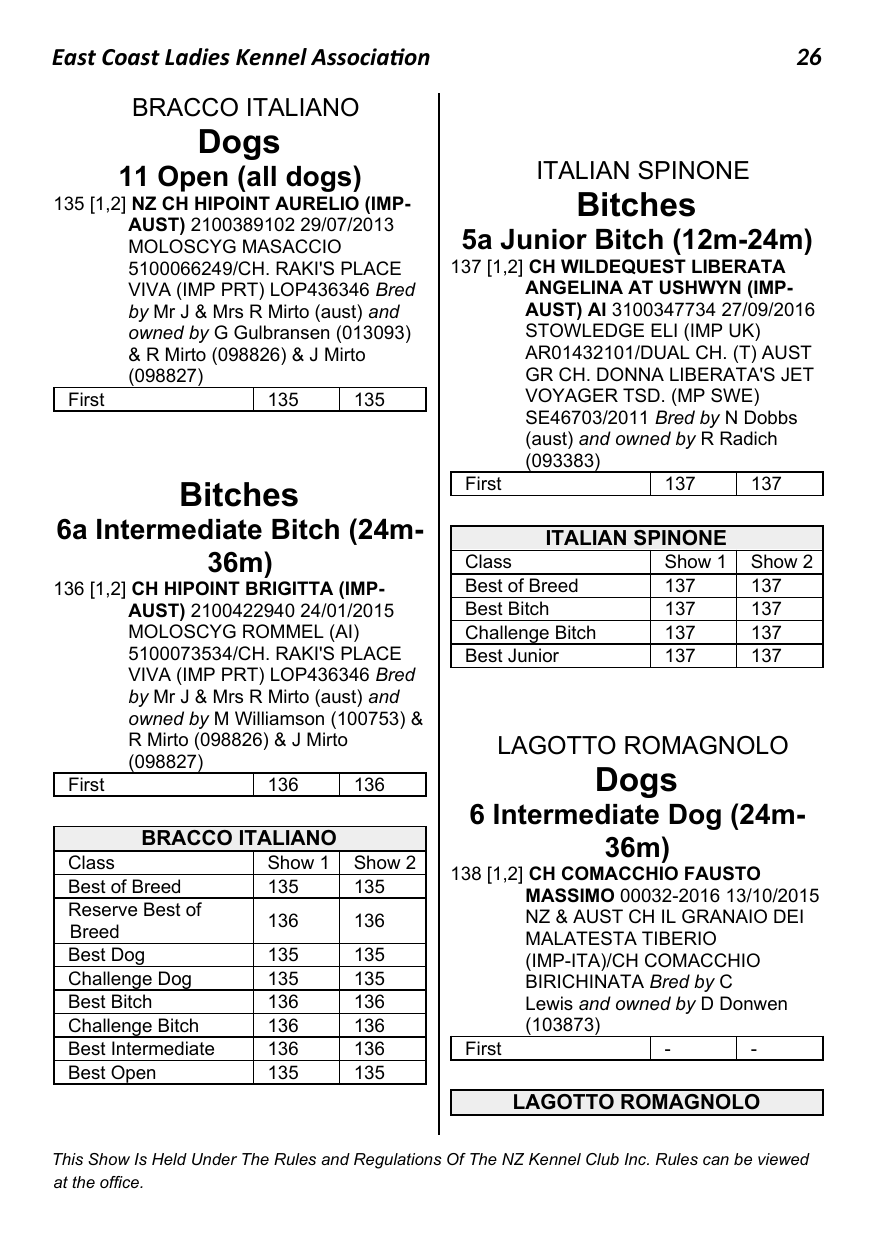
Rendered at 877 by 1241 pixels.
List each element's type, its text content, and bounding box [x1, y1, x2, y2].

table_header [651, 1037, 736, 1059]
subtitle BRACCO ITALIANO [65, 93, 427, 122]
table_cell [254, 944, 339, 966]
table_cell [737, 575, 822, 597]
subtitle 6a Intermediate Bitch (24m-36m) [53, 513, 427, 578]
subtitle 138 [1,2] CH COMACCHIO FAUSTO MASSIMO 00032-2016 13/10/2015 NZ & AUST CH IL GRANAIO DEI MALATESTA TIBERIO (IMP-ITA)/CH COMACCHIO BIRICHINATA Bred by C Lewis and owned by D Donwen (103873) [450, 863, 824, 1036]
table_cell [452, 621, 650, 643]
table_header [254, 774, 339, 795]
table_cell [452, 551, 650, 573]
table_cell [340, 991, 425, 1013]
subtitle Bitches [448, 185, 824, 223]
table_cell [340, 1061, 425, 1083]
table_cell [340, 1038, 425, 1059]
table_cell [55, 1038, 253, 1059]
subtitle Bitches [51, 475, 427, 513]
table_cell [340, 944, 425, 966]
subtitle ITALIAN SPINONE [462, 156, 824, 185]
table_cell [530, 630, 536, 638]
subtitle Dogs [448, 760, 824, 798]
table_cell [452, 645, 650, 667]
subtitle 136 [1,2] CH HIPOINT BRIGITTA (IMP-AUST) 2100422940 24/01/2015 MOLOSCYG ROMMEL (AI) 5100073534/CH. RAKI'S PLACE VIVA (IMP PRT) LOP436346 Bred by Mr J & Mrs R Mirto (aust) and owned by M Williamson (100753) & R Mirto (098826) & J Mirto (098827) [53, 578, 427, 772]
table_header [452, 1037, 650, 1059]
subtitle 6 Intermediate Dog (24m-36m) [450, 798, 824, 863]
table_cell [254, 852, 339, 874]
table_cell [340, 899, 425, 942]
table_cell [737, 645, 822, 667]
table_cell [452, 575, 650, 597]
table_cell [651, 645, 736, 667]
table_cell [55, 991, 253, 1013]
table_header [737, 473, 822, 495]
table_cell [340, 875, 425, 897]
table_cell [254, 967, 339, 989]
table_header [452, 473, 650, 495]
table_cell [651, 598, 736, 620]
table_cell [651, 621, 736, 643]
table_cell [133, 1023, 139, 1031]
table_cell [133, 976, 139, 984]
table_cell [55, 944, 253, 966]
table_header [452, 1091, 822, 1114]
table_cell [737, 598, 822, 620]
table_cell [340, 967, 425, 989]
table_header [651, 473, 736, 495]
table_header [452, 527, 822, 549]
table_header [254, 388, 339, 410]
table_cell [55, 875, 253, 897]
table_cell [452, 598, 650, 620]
subtitle LAGOTTO ROMAGNOLO [462, 731, 824, 760]
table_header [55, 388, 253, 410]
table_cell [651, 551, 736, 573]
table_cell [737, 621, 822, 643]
subtitle Dogs [51, 122, 427, 160]
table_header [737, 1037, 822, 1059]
subtitle 5a Junior Bitch (12m-24m) [450, 223, 824, 256]
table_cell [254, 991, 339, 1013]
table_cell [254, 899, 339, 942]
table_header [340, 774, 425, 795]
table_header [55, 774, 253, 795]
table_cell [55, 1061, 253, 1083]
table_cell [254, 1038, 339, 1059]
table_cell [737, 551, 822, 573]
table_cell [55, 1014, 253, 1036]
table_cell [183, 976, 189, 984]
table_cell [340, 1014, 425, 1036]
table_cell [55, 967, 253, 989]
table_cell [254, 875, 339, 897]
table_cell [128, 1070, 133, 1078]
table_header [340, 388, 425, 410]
subtitle 11 Open (all dogs) [53, 160, 427, 193]
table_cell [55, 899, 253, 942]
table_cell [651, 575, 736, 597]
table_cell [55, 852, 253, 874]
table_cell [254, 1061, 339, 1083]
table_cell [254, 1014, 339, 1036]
subtitle 135 [1,2] NZ CH HIPOINT AURELIO (IMP-AUST) 2100389102 29/07/2013 MOLOSCYG MASACCIO 5100066249/CH. RAKI'S PLACE VIVA (IMP PRT) LOP436346 Bred by Mr J & Mrs R Mirto (aust) and owned by G Gulbransen (013093) & R Mirto (098826) & J Mirto (098827) [53, 193, 427, 387]
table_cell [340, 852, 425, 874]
subtitle 137 [1,2] CH WILDEQUEST LIBERATA ANGELINA AT USHWYN (IMP-AUST) AI 3100347734 27/09/2016 STOWLEDGE ELI (IMP UK) AR01432101/DUAL CH. (T) AUST GR CH. DONNA LIBERATA'S JET VOYAGER TSD. (MP SWE) SE46703/2011 Bred by N Dobbs (aust) and owned by R Radich (093383) [450, 256, 824, 471]
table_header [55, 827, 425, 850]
